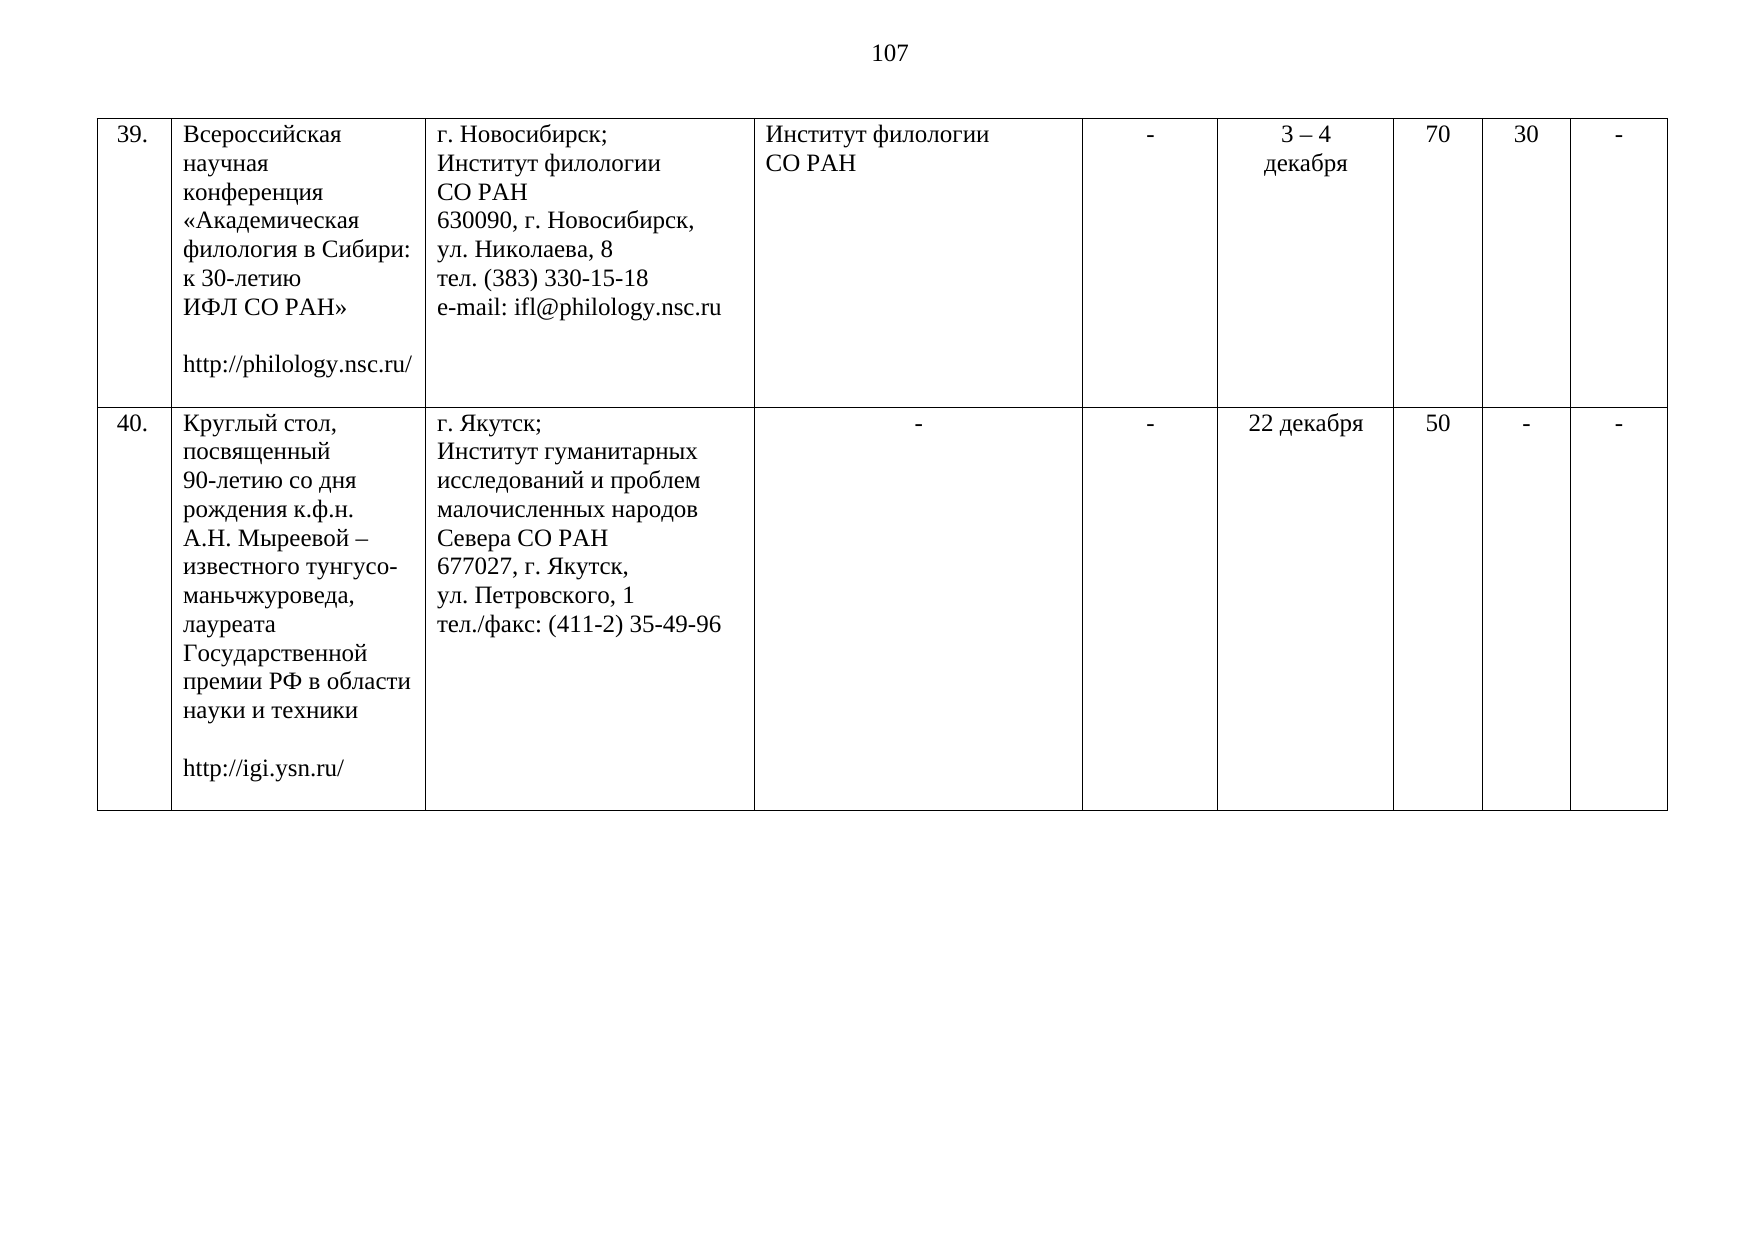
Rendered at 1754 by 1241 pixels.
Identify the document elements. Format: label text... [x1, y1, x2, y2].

table_cell - [1571, 408, 1667, 810]
table_cell - [1571, 119, 1667, 407]
table_cell 50 [1394, 408, 1482, 810]
table_cell Всероссийская научная конференция «Академическая филология в Сибири: к 30-летию ИФЛ СО РАН» http://philology.nsc.ru/ [172, 119, 425, 407]
table_cell Круглый стол, посвященный 90-летию со дня рождения к.ф.н. А.Н. Мыреевой –известного тунгусо-маньчжуроведа, лауреата Государственной премии РФ в области науки и техники http://igi.ysn.ru/ [172, 408, 425, 810]
table_cell 22 декабря [1218, 408, 1393, 810]
table_cell - [1083, 408, 1217, 810]
table_cell 70 [1394, 119, 1482, 407]
table_cell [98, 408, 171, 810]
table_cell 30 [1483, 119, 1570, 407]
table_cell 3 – 4 декабря [1218, 119, 1393, 407]
table_cell - [755, 408, 1082, 810]
table_cell г. Новосибирск; Институт филологии СО РАН 630090, г. Новосибирск, ул. Николаева, 8 тел. (383) 330-15-18 e-mail: ifl@philology.nsc.ru [426, 119, 754, 407]
table_cell Институт филологии СО РАН [755, 119, 1082, 407]
table_cell [98, 119, 171, 407]
table_cell г. Якутск; Институт гуманитарных исследований и проблем малочисленных народов Севера СО РАН 677027, г. Якутск, ул. Петровского, 1 тел./факс: (411-2) 35-49-96 [426, 408, 754, 810]
table_cell - [1483, 408, 1570, 810]
table_cell - [1083, 119, 1217, 407]
